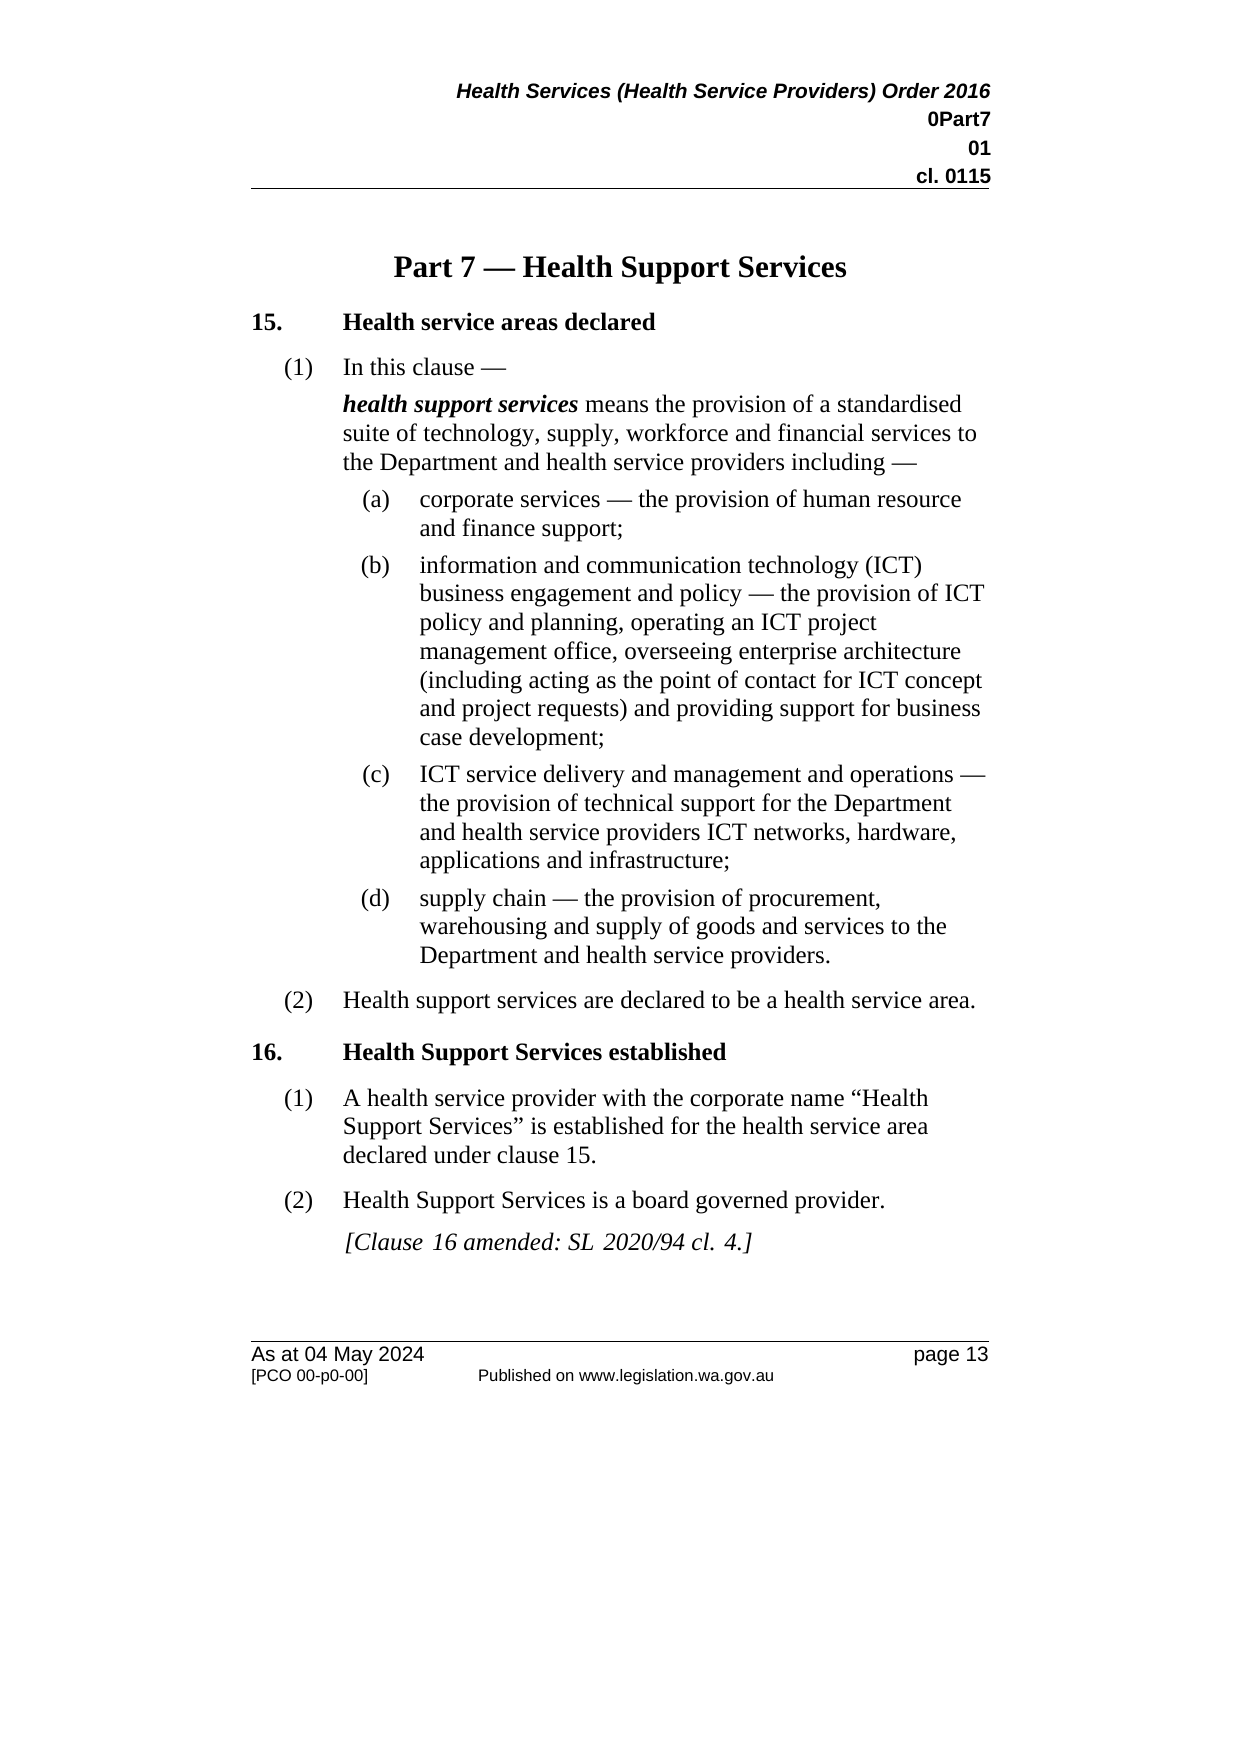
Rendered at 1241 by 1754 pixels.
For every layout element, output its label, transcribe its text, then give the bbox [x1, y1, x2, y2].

subtitle Part 7 — Health Support Services [251, 248, 989, 284]
text (1) In this clause — [251, 352, 989, 381]
text [Clause 16 amended: SL 2020/94 cl. 4.] [251, 1227, 989, 1256]
text (d) supply chain — the provision of procurement, warehousing and supply of goods and services to the Department and health service providers. [251, 883, 989, 969]
text (2) Health Support Services is a board governed provider. [251, 1186, 989, 1214]
text (2) Health support services are declared to be a health service area. [251, 986, 989, 1014]
text (a) corporate services — the provision of human resource and finance support; [251, 484, 989, 541]
text (b) information and communication technology (ICT) business engagement and policy — the provision of ICT policy and planning, operating an ICT project management office, overseeing enterprise architecture (including acting as the point of contact for ICT concept and project requests) and providing support for business case development; [251, 550, 989, 751]
text (c) ICT service delivery and management and operations — the provision of technical support for the Department and health service providers ICT networks, hardware, applications and infrastructure; [251, 759, 989, 874]
subtitle 16. Health Support Services established [251, 1037, 989, 1066]
text (1) A health service provider with the corporate name “Health Support Services” is established for the health service area declared under clause 15. [251, 1083, 989, 1169]
subtitle 15. Health service areas declared [251, 307, 989, 336]
text health support services means the provision of a standardised suite of technology, supply, workforce and financial services to the Department and health service providers including — [251, 389, 989, 476]
